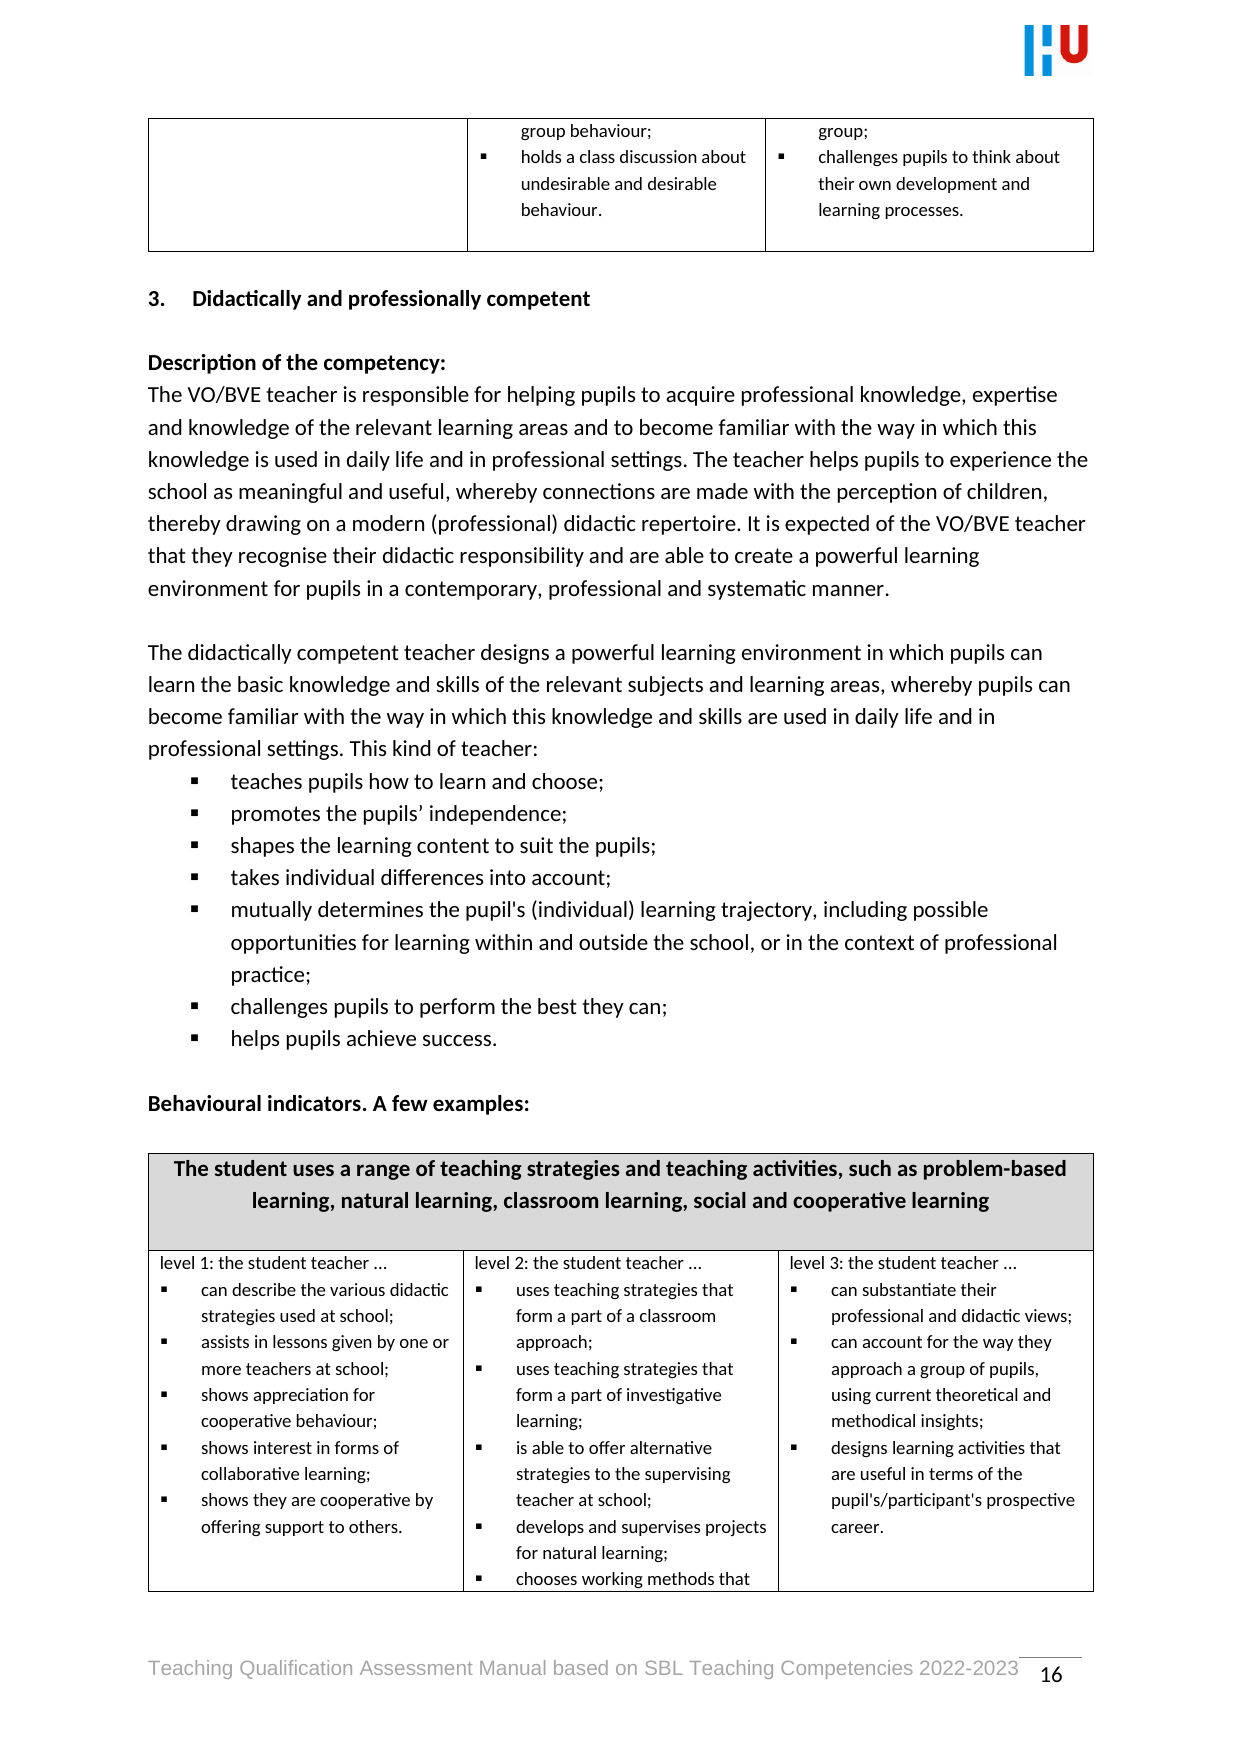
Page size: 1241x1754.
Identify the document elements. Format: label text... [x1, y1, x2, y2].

list takes individual differences into account; [189, 863, 1092, 891]
text The didactically competent teacher designs a powerful learning environment in which pupils can learn the basic knowledge and skills of the relevant subjects and learning areas, whereby pupils can become familiar with the way in which this knowledge and skills are used in daily life and in professional settings. This kind of teacher: [148, 638, 1092, 763]
picture [1024, 25, 1093, 76]
list teaches pupils how to learn and choose; [189, 767, 1092, 795]
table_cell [464, 1251, 778, 1591]
table_header The student uses a range of teaching strategies and teaching activities, such as problem-based learning, natural learning, classroom learning, social and cooperative learning [149, 1154, 1093, 1250]
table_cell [766, 119, 1093, 251]
list helps pupils achieve success. [189, 1024, 1092, 1052]
list promotes the pupils’ independence; [189, 799, 1092, 827]
text Description of the competency: [148, 348, 1092, 376]
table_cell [149, 119, 467, 251]
list shapes the learning content to suit the pupils; [189, 831, 1092, 859]
list Didactically and professionally competent [148, 284, 1092, 312]
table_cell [779, 1251, 1093, 1591]
list challenges pupils to perform the best they can; [189, 992, 1092, 1020]
text Behavioural indicators. A few examples: [148, 1089, 1092, 1117]
text The VO/BVE teacher is responsible for helping pupils to acquire professional knowledge, expertise and knowledge of the relevant learning areas and to become familiar with the way in which this knowledge is used in daily life and in professional settings. The teacher helps pupils to experience the school as meaningful and useful, whereby connections are made with the perception of children, thereby drawing on a modern (professional) didactic repertoire. It is expected of the VO/BVE teacher that they recognise their didactic responsibility and are able to create a powerful learning environment for pupils in a contemporary, professional and systematic manner. [148, 381, 1092, 602]
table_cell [468, 119, 765, 251]
list mutually determines the pupil's (individual) learning trajectory, including possible opportunities for learning within and outside the school, or in the context of professional practice; [189, 896, 1092, 988]
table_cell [149, 1251, 463, 1591]
